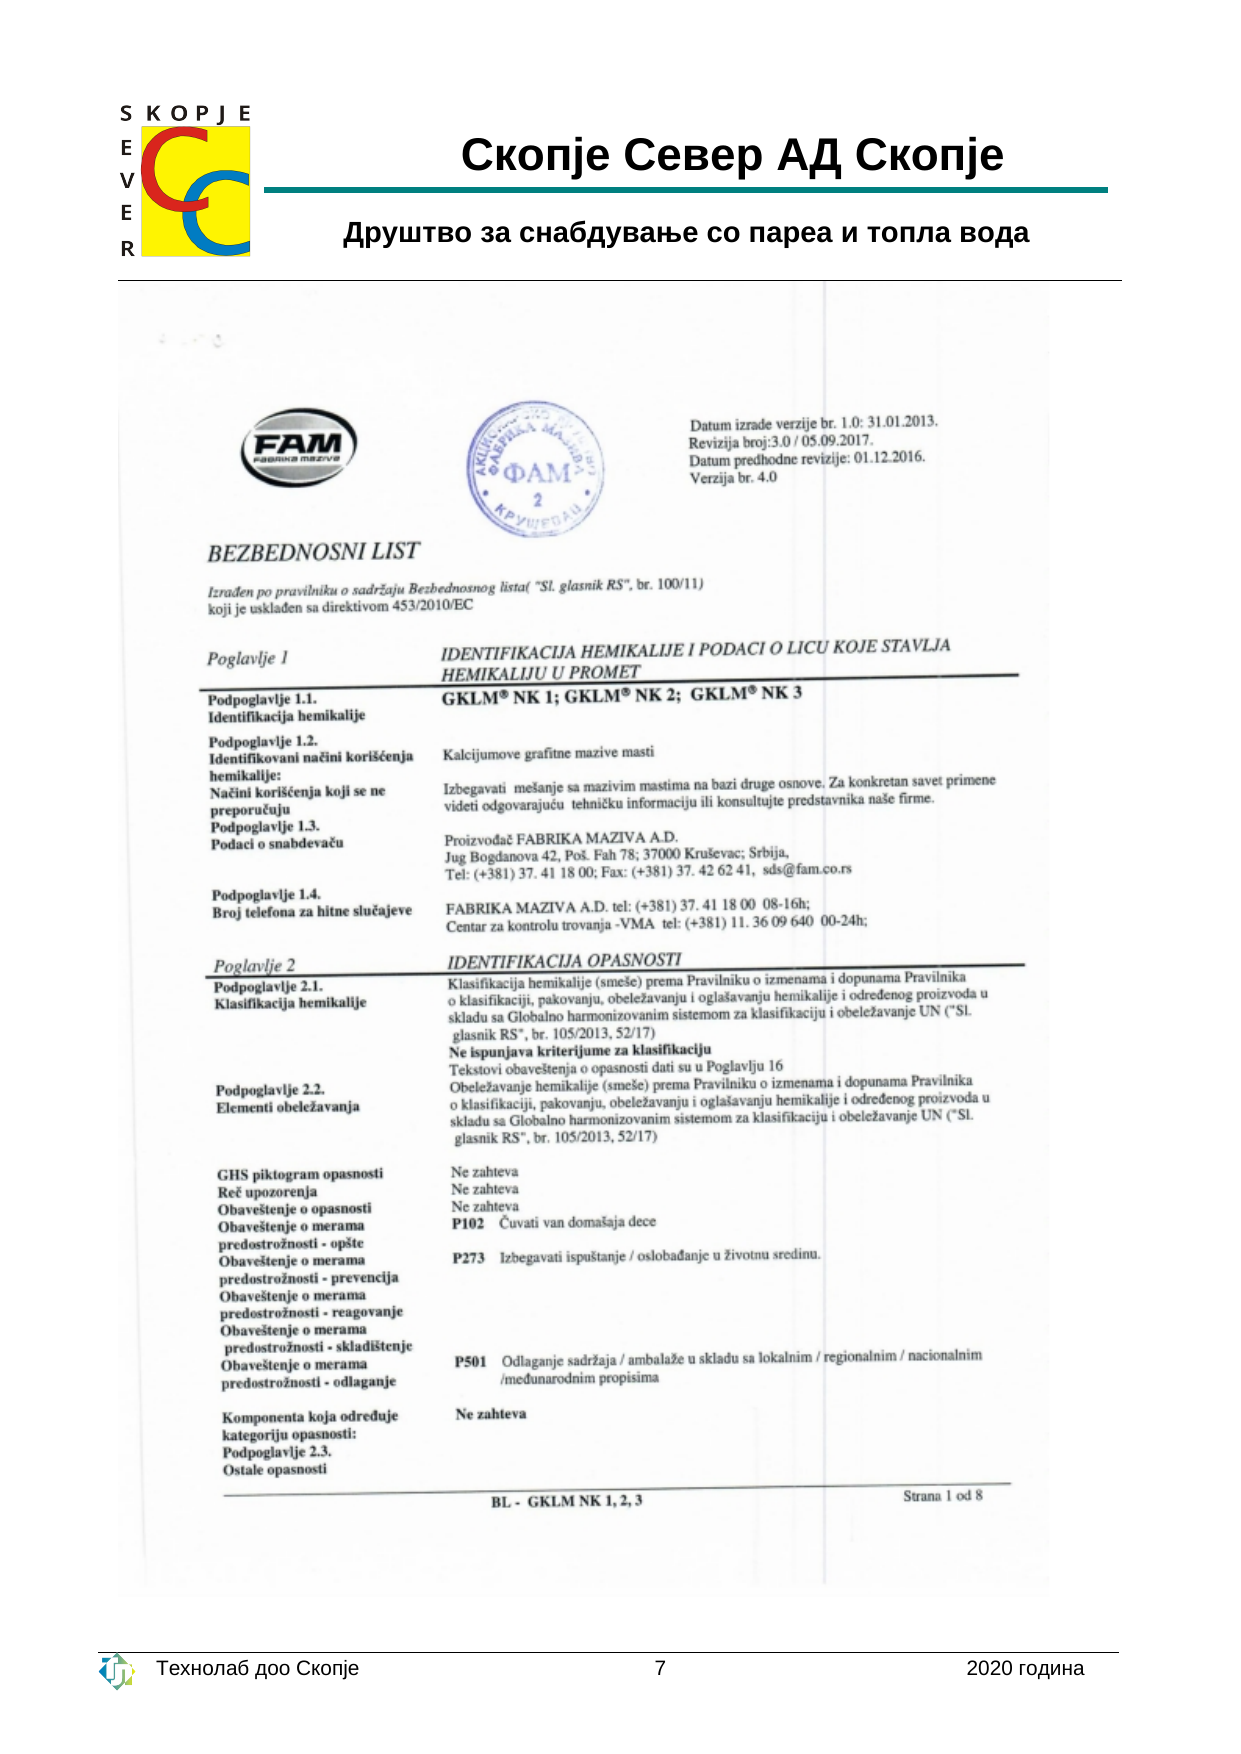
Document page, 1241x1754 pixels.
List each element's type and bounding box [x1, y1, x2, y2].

picture [118, 281, 1050, 1597]
